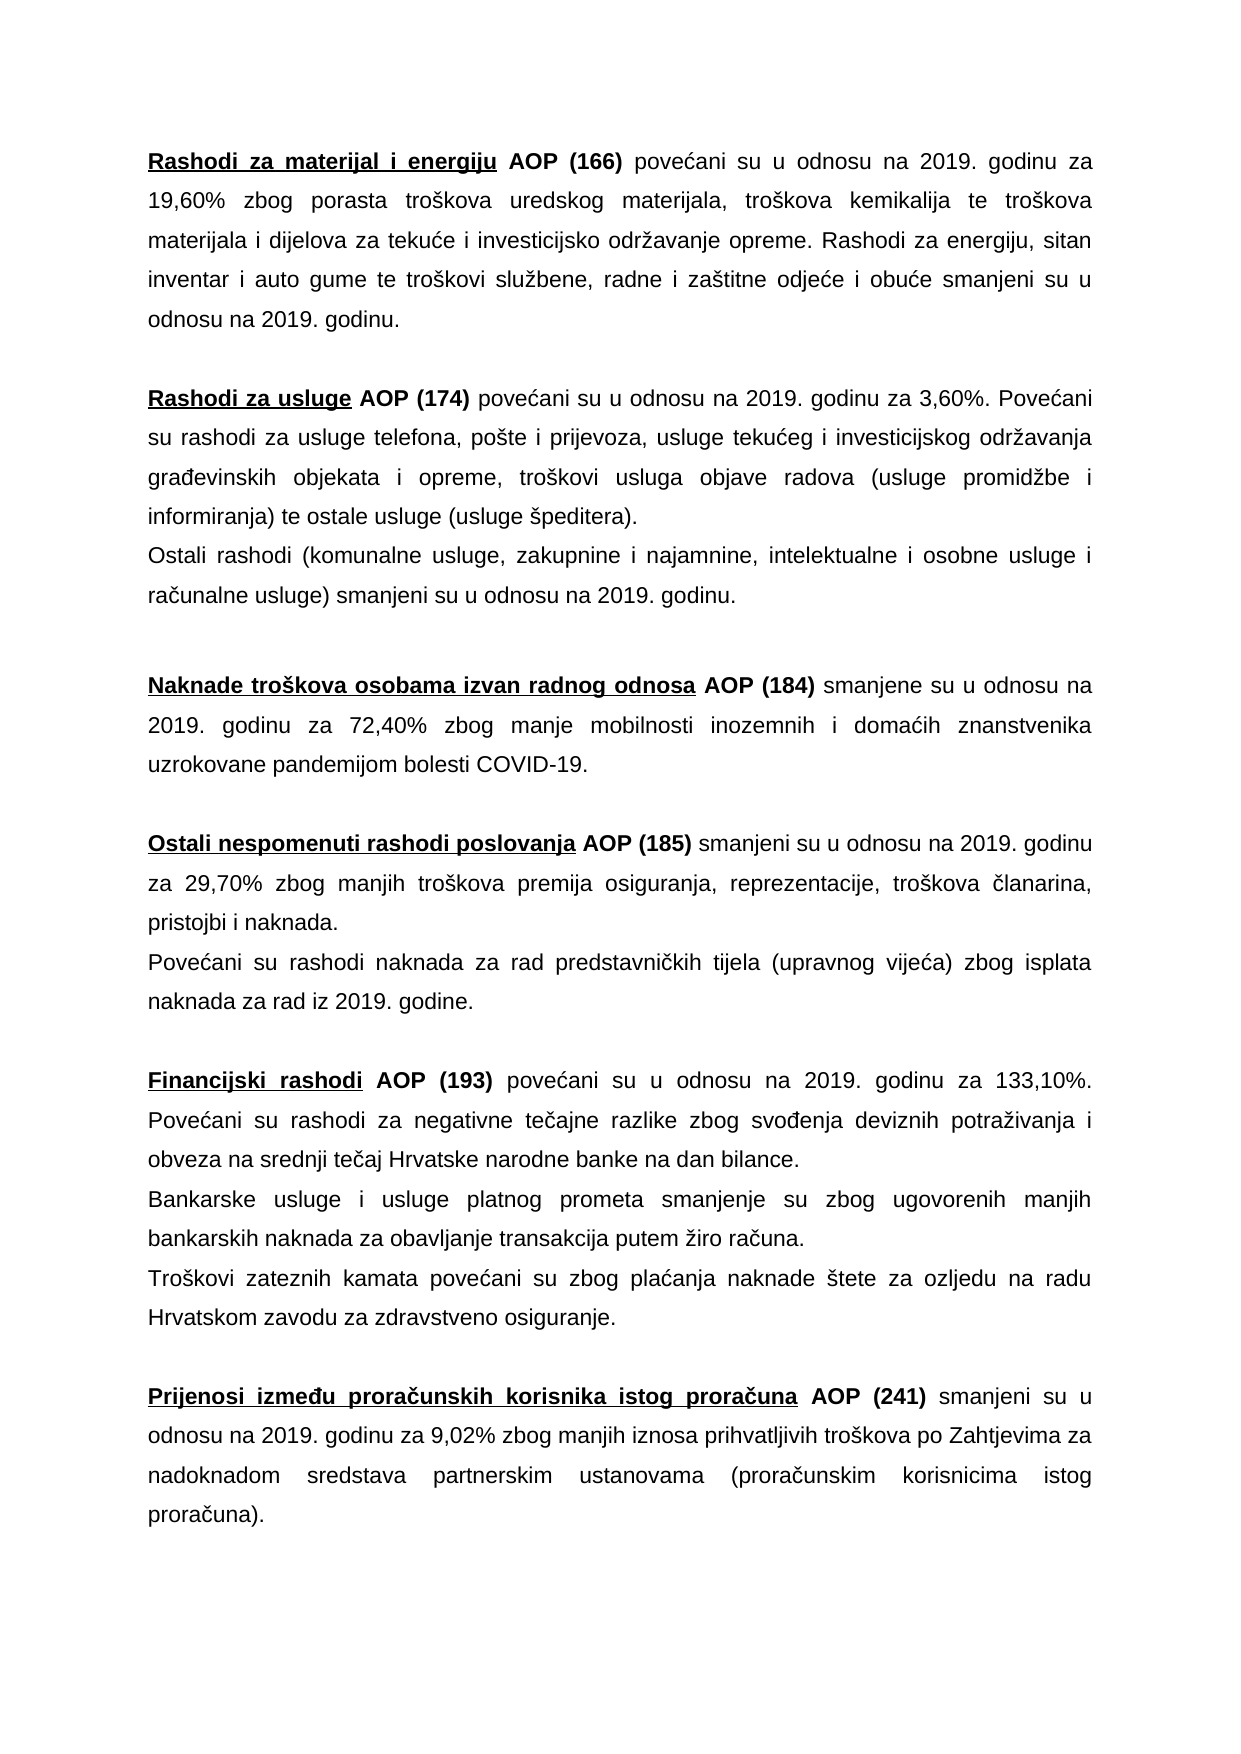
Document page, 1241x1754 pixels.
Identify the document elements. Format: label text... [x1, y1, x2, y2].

text Ostali rashodi (komunalne usluge, zakupnine i najamnine, intelektualne i osobne usluge i računalne usluge) smanjeni su u odnosu na 2019. godinu. [148, 542, 1093, 608]
text Financijski rashodi AOP (193) povećani su u odnosu na 2019. godinu za 133,10%. Povećani su rashodi za negativne tečajne razlike zbog svođenja deviznih potraživanja i obveza na srednji tečaj Hrvatske narodne banke na dan bilance. [148, 1067, 1093, 1172]
text Povećani su rashodi naknada za rad predstavničkih tijela (upravnog vijeća) zbog isplata naknada za rad iz 2019. godine. [148, 949, 1093, 1014]
text Troškovi zateznih kamata povećani su zbog plaćanja naknade štete za ozljedu na radu Hrvatskom zavodu za zdravstveno osiguranje. [148, 1264, 1093, 1330]
text Ostali nespomenuti rashodi poslovanja AOP (185) smanjeni su u odnosu na 2019. godinu za 29,70% zbog manjih troškova premija osiguranja, reprezentacije, troškova članarina, pristojbi i naknada. [148, 830, 1093, 936]
text Bankarske usluge i usluge platnog prometa smanjenje su zbog ugovorenih manjih bankarskih naknada za obavljanje transakcija putem žiro računa. [148, 1186, 1093, 1251]
text Prijenosi između proračunskih korisnika istog proračuna AOP (241) smanjeni su u odnosu na 2019. godinu za 9,02% zbog manjih iznosa prihvatljivih troškova po Zahtjevima za nadoknadom sredstava partnerskim ustanovama (proračunskim korisnicima istog proračuna). [148, 1383, 1093, 1528]
text Rashodi za usluge AOP (174) povećani su u odnosu na 2019. godinu za 3,60%. Povećani su rashodi za usluge telefona, pošte i prijevoza, usluge tekućeg i investicijskog održavanja građevinskih objekata i opreme, troškovi usluga objave radova (usluge promidžbe i informiranja) te ostale usluge (usluge špeditera). [148, 384, 1093, 529]
text Rashodi za materijal i energiju AOP (166) povećani su u odnosu na 2019. godinu za 19,60% zbog porasta troškova uredskog materijala, troškova kemikalija te troškova materijala i dijelova za tekuće i investicijsko održavanje opreme. Rashodi za energiju, sitan inventar i auto gume te troškovi službene, radne i zaštitne odjeće i obuće smanjeni su u odnosu na 2019. godinu. [148, 148, 1093, 332]
text Naknade troškova osobama izvan radnog odnosa AOP (184) smanjene su u odnosu na 2019. godinu za 72,40% zbog manje mobilnosti inozemnih i domaćih znanstvenika uzrokovane pandemijom bolesti COVID-19. [148, 672, 1093, 778]
